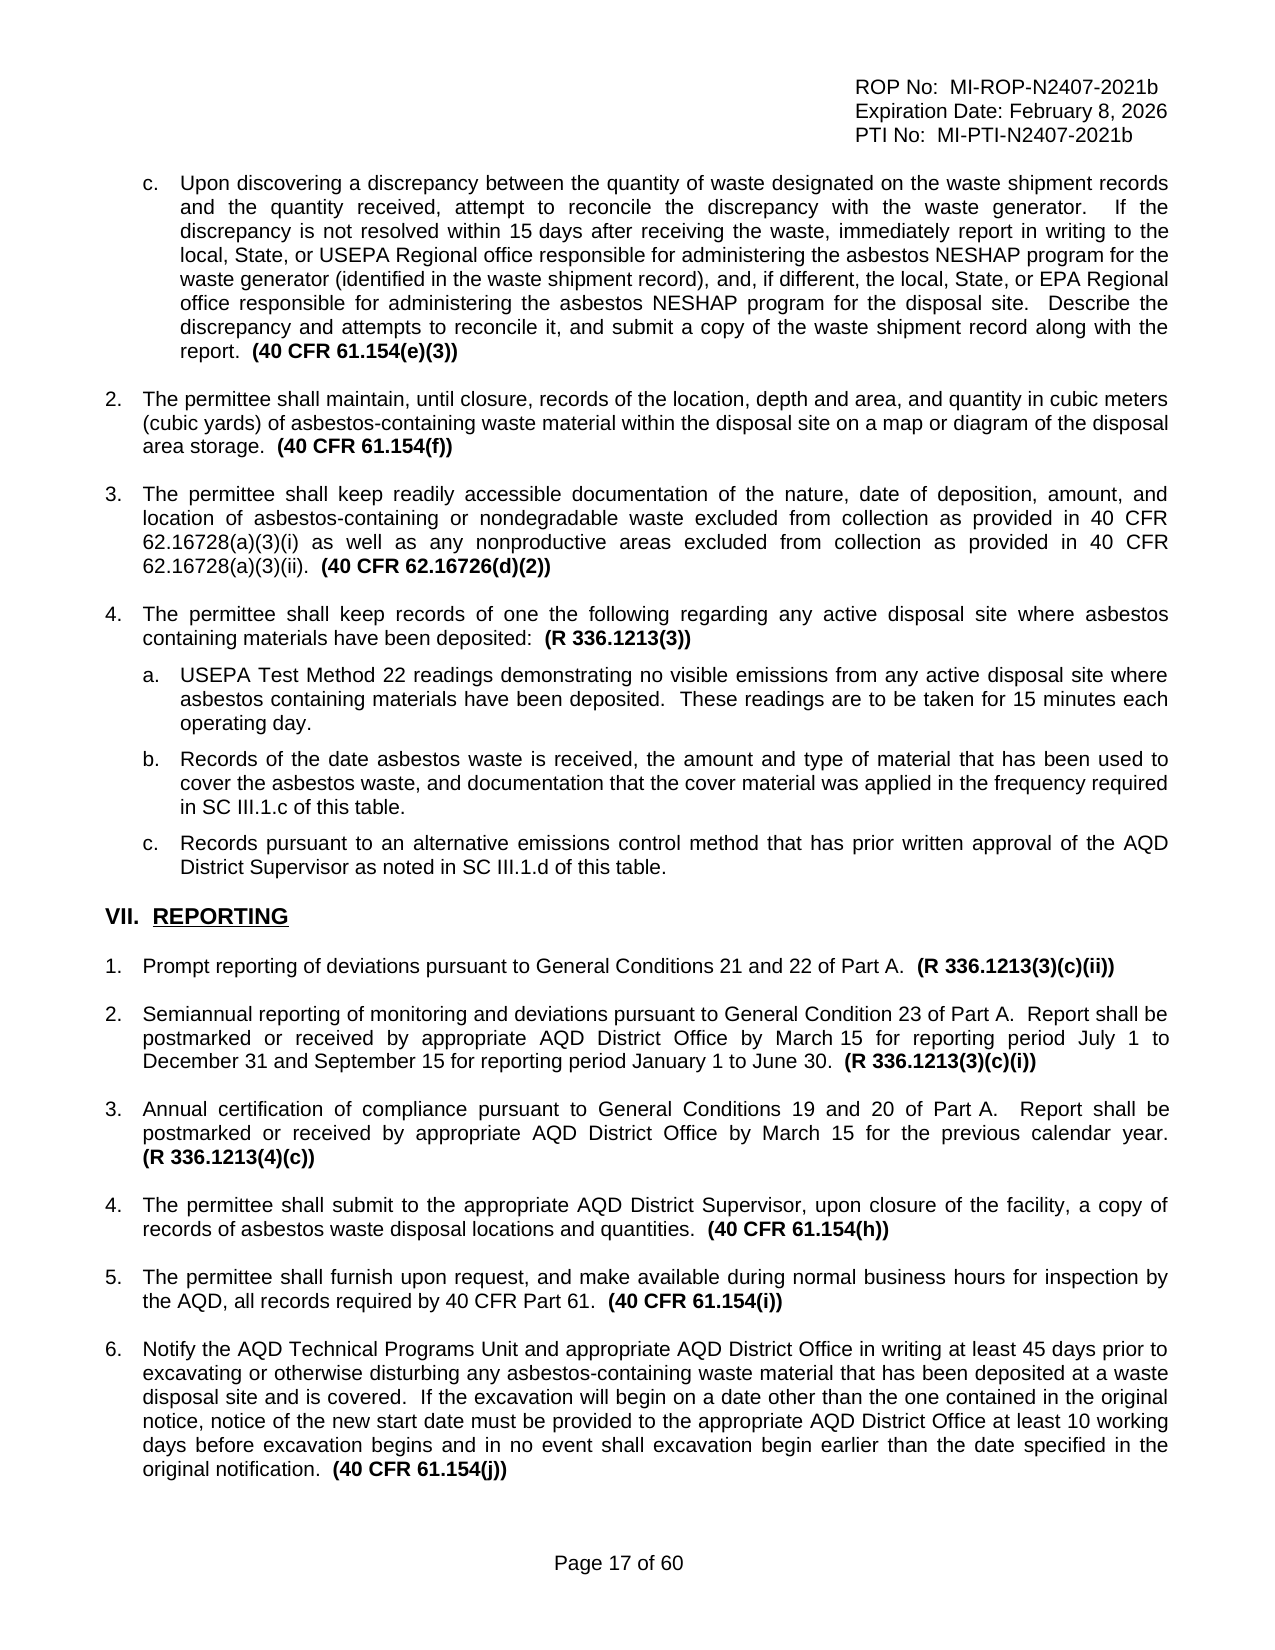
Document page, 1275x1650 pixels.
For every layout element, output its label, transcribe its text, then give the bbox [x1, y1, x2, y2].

list Annual certification of compliance pursuant to General Conditions 19 and 20 of Part A. Report shall be postmarked or received by appropriate AQD District Office by March 15 for the previous calendar year. (R 336.1213(4)(c)) [105, 1097, 1170, 1169]
list Records pursuant to an alternative emissions control method that has prior written approval of the AQD District Supervisor as noted in SC III.1.d of this table. [142, 831, 1170, 879]
list Upon discovering a discrepancy between the quantity of waste designated on the waste shipment records and the quantity received, attempt to reconcile the discrepancy with the waste generator. If the discrepancy is not resolved within 15 days after receiving the waste, immediately report in writing to the local, State, or USEPA Regional office responsible for administering the asbestos NESHAP program for the waste generator (identified in the waste shipment record), and, if different, the local, State, or EPA Regional office responsible for administering the asbestos NESHAP program for the disposal site. Describe the discrepancy and attempts to reconcile it, and submit a copy of the waste shipment record along with the report. (40 CFR 61.154(e)(3)) [142, 171, 1170, 362]
list Prompt reporting of deviations pursuant to General Conditions 21 and 22 of Part A. (R 336.1213(3)(c)(ii)) [105, 953, 1170, 977]
list USEPA Test Method 22 readings demonstrating no visible emissions from any active disposal site where asbestos containing materials have been deposited. These readings are to be taken for 15 minutes each operating day. [142, 662, 1170, 734]
list Records of the date asbestos waste is received, the amount and type of material that has been used to cover the asbestos waste, and documentation that the cover material was applied in the frequency required in SC III.1.c of this table. [142, 747, 1170, 819]
list The permittee shall furnish upon request, and make available during normal business hours for inspection by the AQD, all records required by 40 CFR Part 61. (40 CFR 61.154(i)) [105, 1265, 1170, 1313]
list Notify the AQD Technical Programs Unit and appropriate AQD District Office in writing at least 45 days prior to excavating or otherwise disturbing any asbestos-containing waste material that has been deposited at a waste disposal site and is covered. If the excavation will begin on a date other than the one contained in the original notice, notice of the new start date must be provided to the appropriate AQD District Office at least 10 working days before excavation begins and in no event shall excavation begin earlier than the date specified in the original notification. (40 CFR 61.154(j)) [105, 1337, 1170, 1481]
list The permittee shall keep readily accessible documentation of the nature, date of deposition, amount, and location of asbestos-containing or nondegradable waste excluded from collection as provided in 40 CFR 62.16728(a)(3)(i) as well as any nonproductive areas excluded from collection as provided in 40 CFR 62.16728(a)(3)(ii). (40 CFR 62.16726(d)(2)) [105, 482, 1170, 578]
list The permittee shall submit to the appropriate AQD District Supervisor, upon closure of the facility, a copy of records of asbestos waste disposal locations and quantities. (40 CFR 61.154(h)) [105, 1193, 1170, 1241]
list Semiannual reporting of monitoring and deviations pursuant to General Condition 23 of Part A. Report shall be postmarked or received by appropriate AQD District Office by March 15 for reporting period July 1 to December 31 and September 15 for reporting period January 1 to June 30. (R 336.1213(3)(c)(i)) [105, 1001, 1170, 1073]
list The permittee shall maintain, until closure, records of the location, depth and area, and quantity in cubic meters (cubic yards) of asbestos-containing waste material within the disposal site on a map or diagram of the disposal area storage. (40 CFR 61.154(f)) [105, 386, 1170, 458]
text VII. REPORTING [105, 903, 1170, 929]
list The permittee shall keep records of one the following regarding any active disposal site where asbestos containing materials have been deposited: (R 336.1213(3)) [105, 602, 1170, 650]
